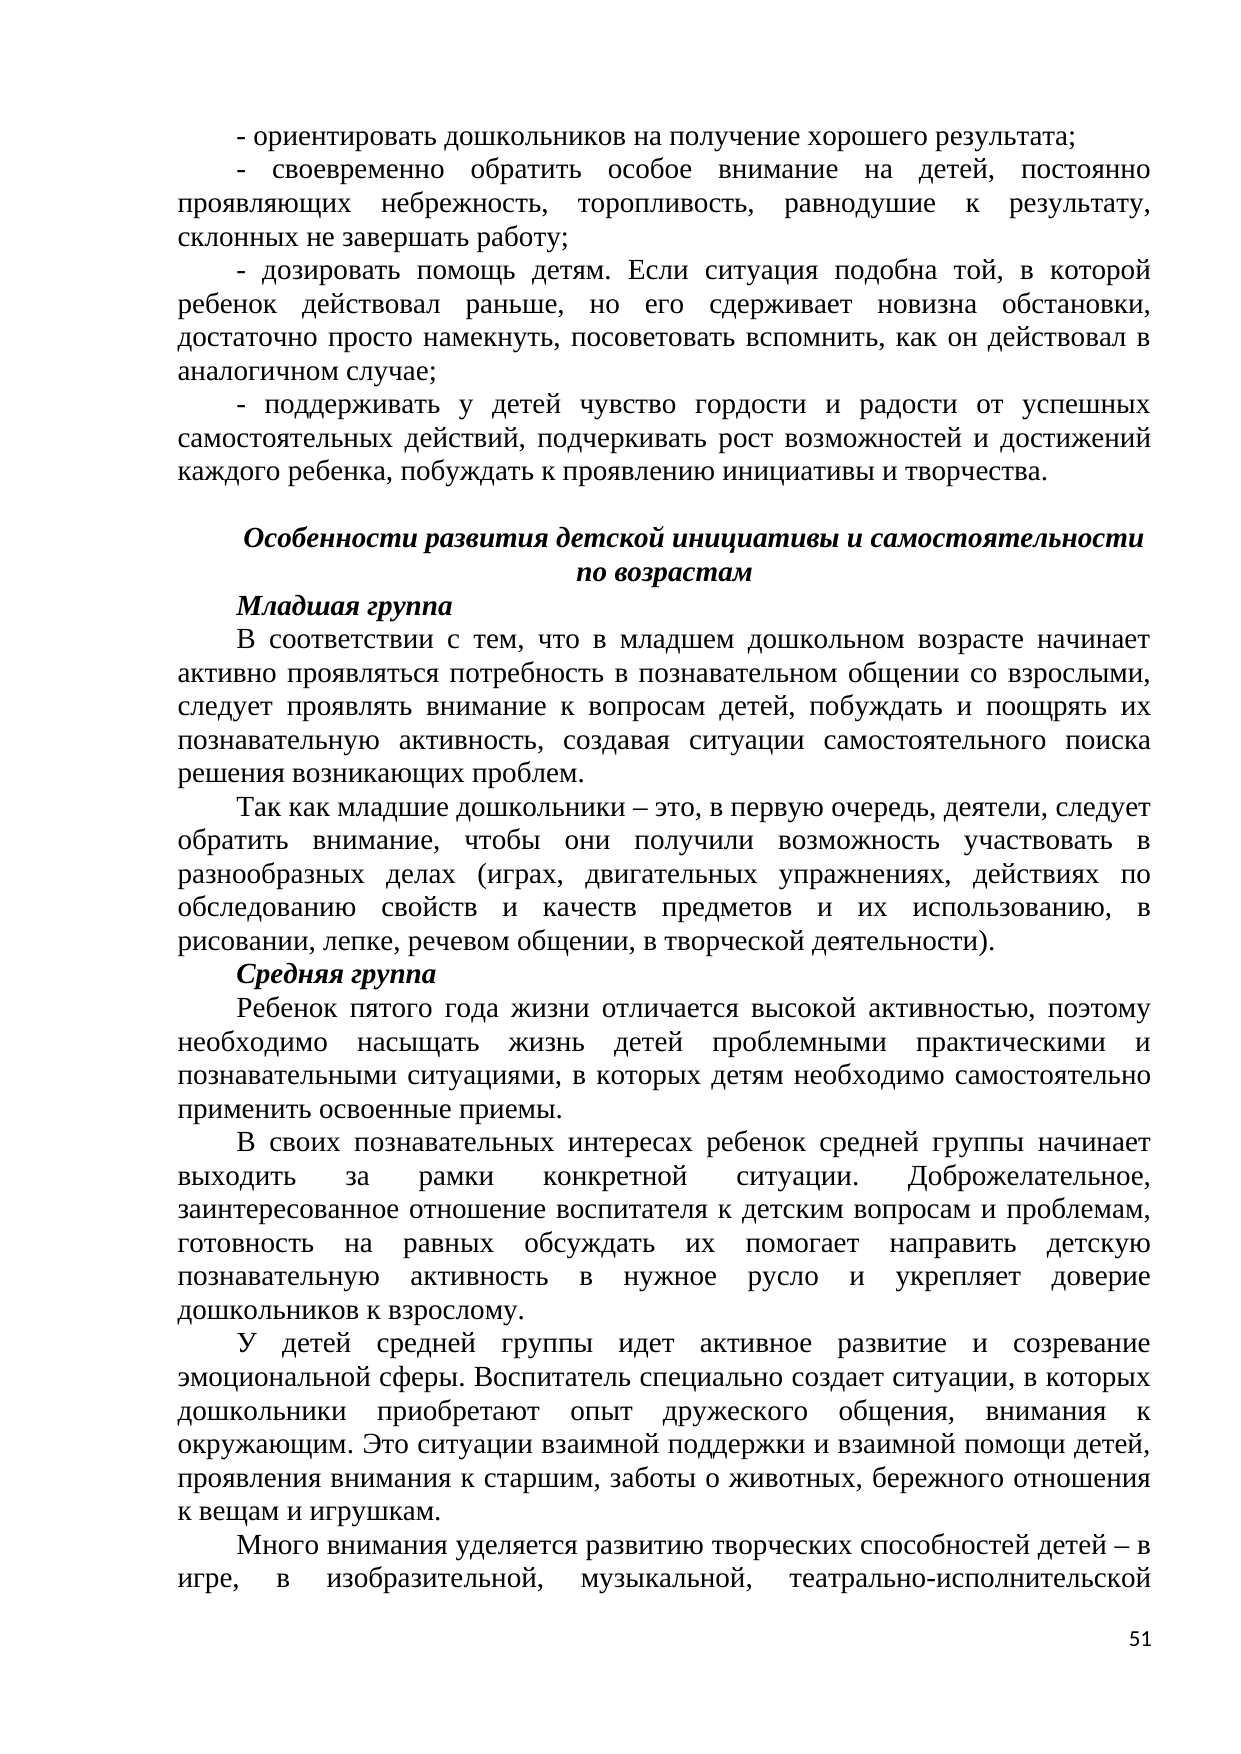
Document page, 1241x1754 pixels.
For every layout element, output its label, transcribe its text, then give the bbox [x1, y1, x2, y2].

text - дозировать помощь детям. Если ситуация подобна той, в которой ребенок действовал раньше, но его сдерживает новизна обстановки, достаточно просто намекнуть, посоветовать вспомнить, как он действовал в аналогичном случае; [177, 252, 1152, 386]
text Средняя группа [177, 957, 1152, 990]
text Ребенок пятого года жизни отличается высокой активностью, поэтому необходимо насыщать жизнь детей проблемными практическими и познавательными ситуациями, в которых детям необходимо самостоятельно применить освоенные приемы. [177, 990, 1152, 1124]
text В соответствии с тем, что в младшем дошкольном возрасте начинает активно проявляться потребность в познавательном общении со взрослыми, следует проявлять внимание к вопросам детей, побуждать и поощрять их познавательную активность, создавая ситуации самостоятельного поиска решения возникающих проблем. [177, 621, 1152, 789]
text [177, 1527, 1152, 1594]
text У детей средней группы идет активное развитие и созревание эмоциональной сферы. Воспитатель специально создает ситуации, в которых дошкольники приобретают опыт дружеского общения, внимания к окружающим. Это ситуации взаимной поддержки и взаимной помощи детей, проявления внимания к старшим, заботы о животных, бережного отношения к вещам и игрушкам. [177, 1326, 1152, 1527]
text Так как младшие дошкольники – это, в первую очередь, деятели, следует обратить внимание, чтобы они получили возможность участвовать в разнообразных делах (играх, двигательных упражнениях, действиях по обследованию свойств и качеств предметов и их использованию, в рисовании, лепке, речевом общении, в творческой деятельности). [177, 789, 1152, 957]
text - своевременно обратить особое внимание на детей, постоянно проявляющих небрежность, торопливость, равнодушие к результату, склонных не завершать работу; [177, 152, 1152, 252]
text В своих познавательных интересах ребенок средней группы начинает выходить за рамки конкретной ситуации. Доброжелательное, заинтересованное отношение воспитателя к детским вопросам и проблемам, готовность на равных обсуждать их помогает направить детскую познавательную активность в нужное русло и укрепляет доверие дошкольников к взрослому. [177, 1124, 1152, 1326]
text Особенности развития детской инициативы и самостоятельности по возрастам [177, 521, 1152, 588]
text - поддерживать у детей чувство гордости и радости от успешных самостоятельных действий, подчеркивать рост возможностей и достижений каждого ребенка, побуждать к проявлению инициативы и творчества. [177, 386, 1152, 487]
text Младшая группа [177, 588, 1152, 621]
text - ориентировать дошкольников на получение хорошего результата; [177, 118, 1152, 152]
